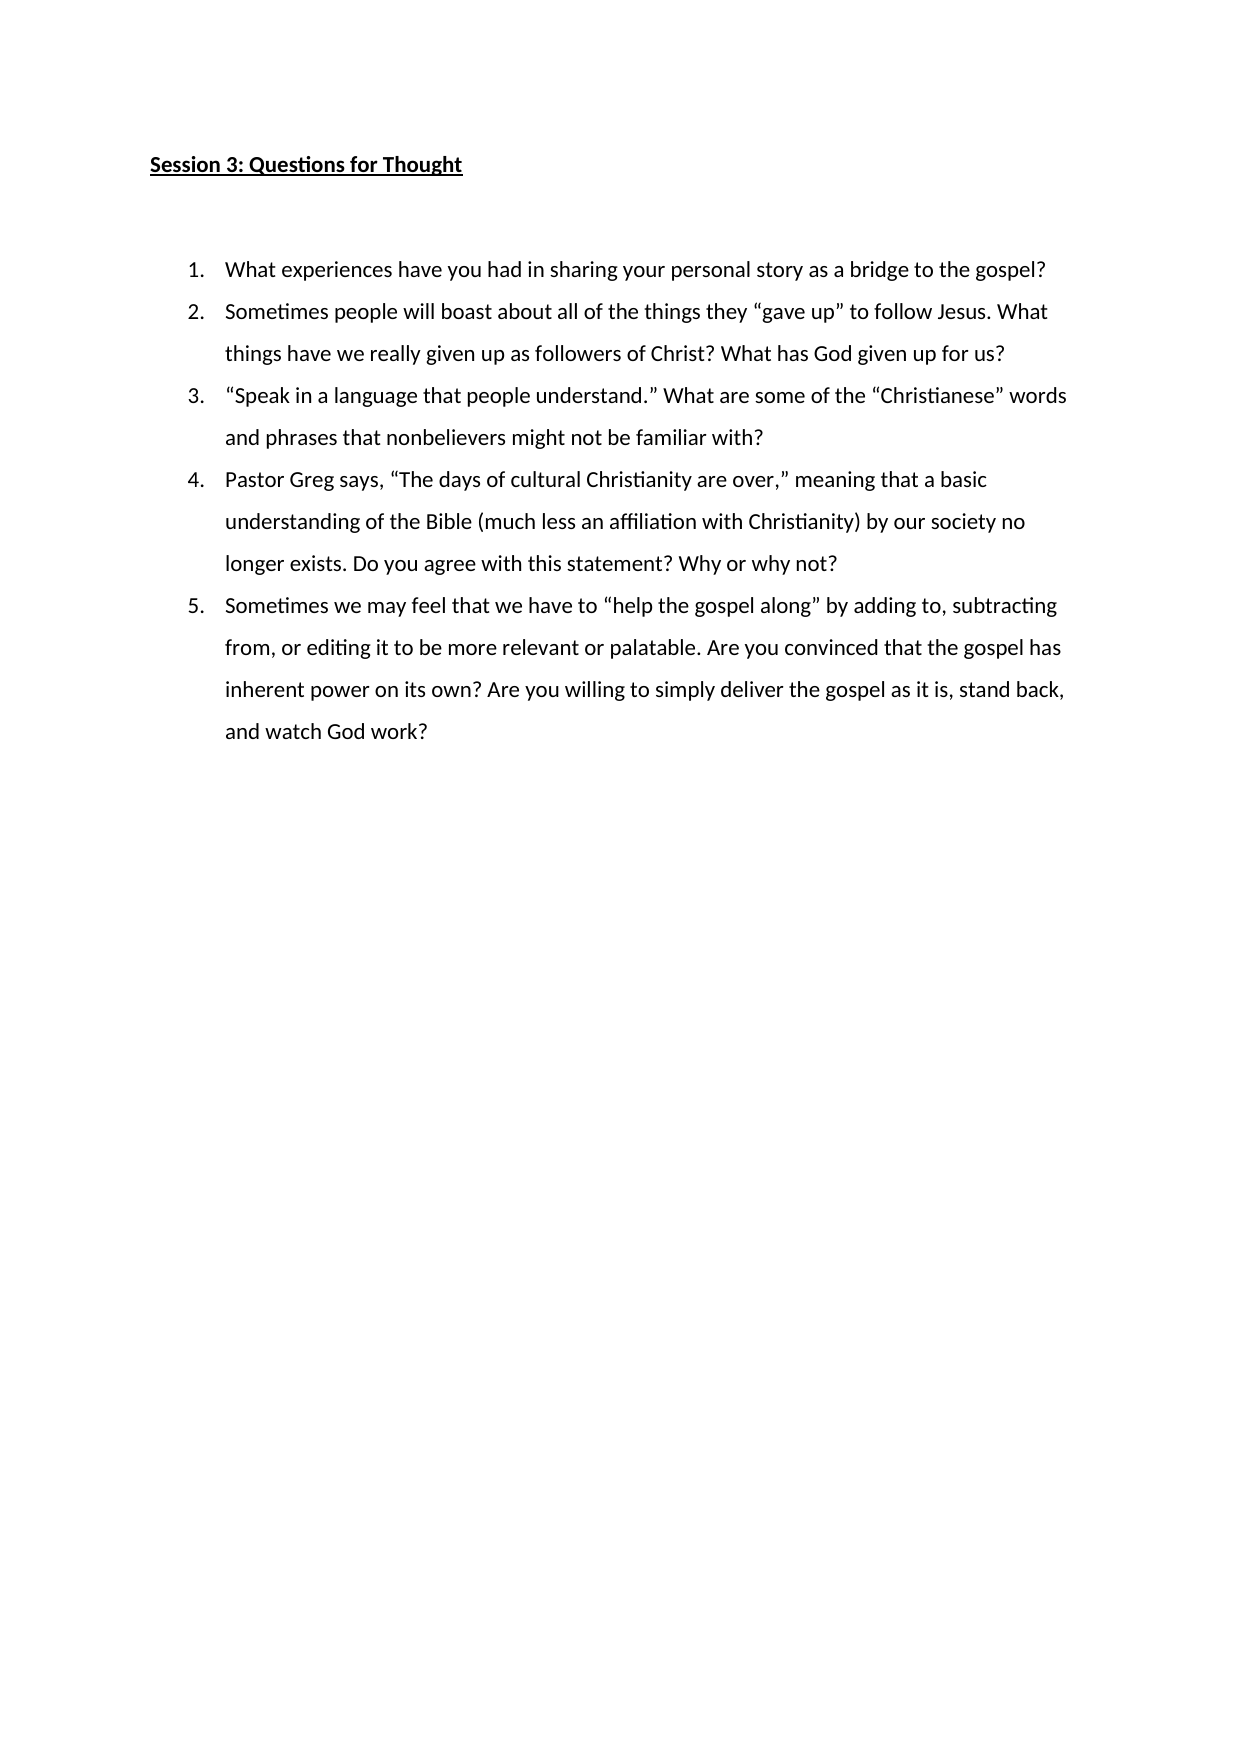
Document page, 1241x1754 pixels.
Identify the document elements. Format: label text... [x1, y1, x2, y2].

list What experiences have you had in sharing your personal story as a bridge to the gospel? [187, 256, 1090, 283]
text Session 3: Questions for Thought [150, 150, 1090, 178]
list Pastor Greg says, “The days of cultural Christianity are over,” meaning that a basic understanding of the Bible (much less an affiliation with Christianity) by our society no longer exists. Do you agree with this statement? Why or why not? [187, 465, 1090, 577]
list Sometimes people will boast about all of the things they “gave up” to follow Jesus. What things have we really given up as followers of Christ? What has God given up for us? [187, 297, 1090, 367]
list “Speak in a language that people understand.” What are some of the “Christianese” words and phrases that nonbelievers might not be familiar with? [187, 381, 1090, 451]
list Sometimes we may feel that we have to “help the gospel along” by adding to, subtracting from, or editing it to be more relevant or palatable. Are you convinced that the gospel has inherent power on its own? Are you willing to simply deliver the gospel as it is, stand back, and watch God work? [187, 591, 1090, 745]
